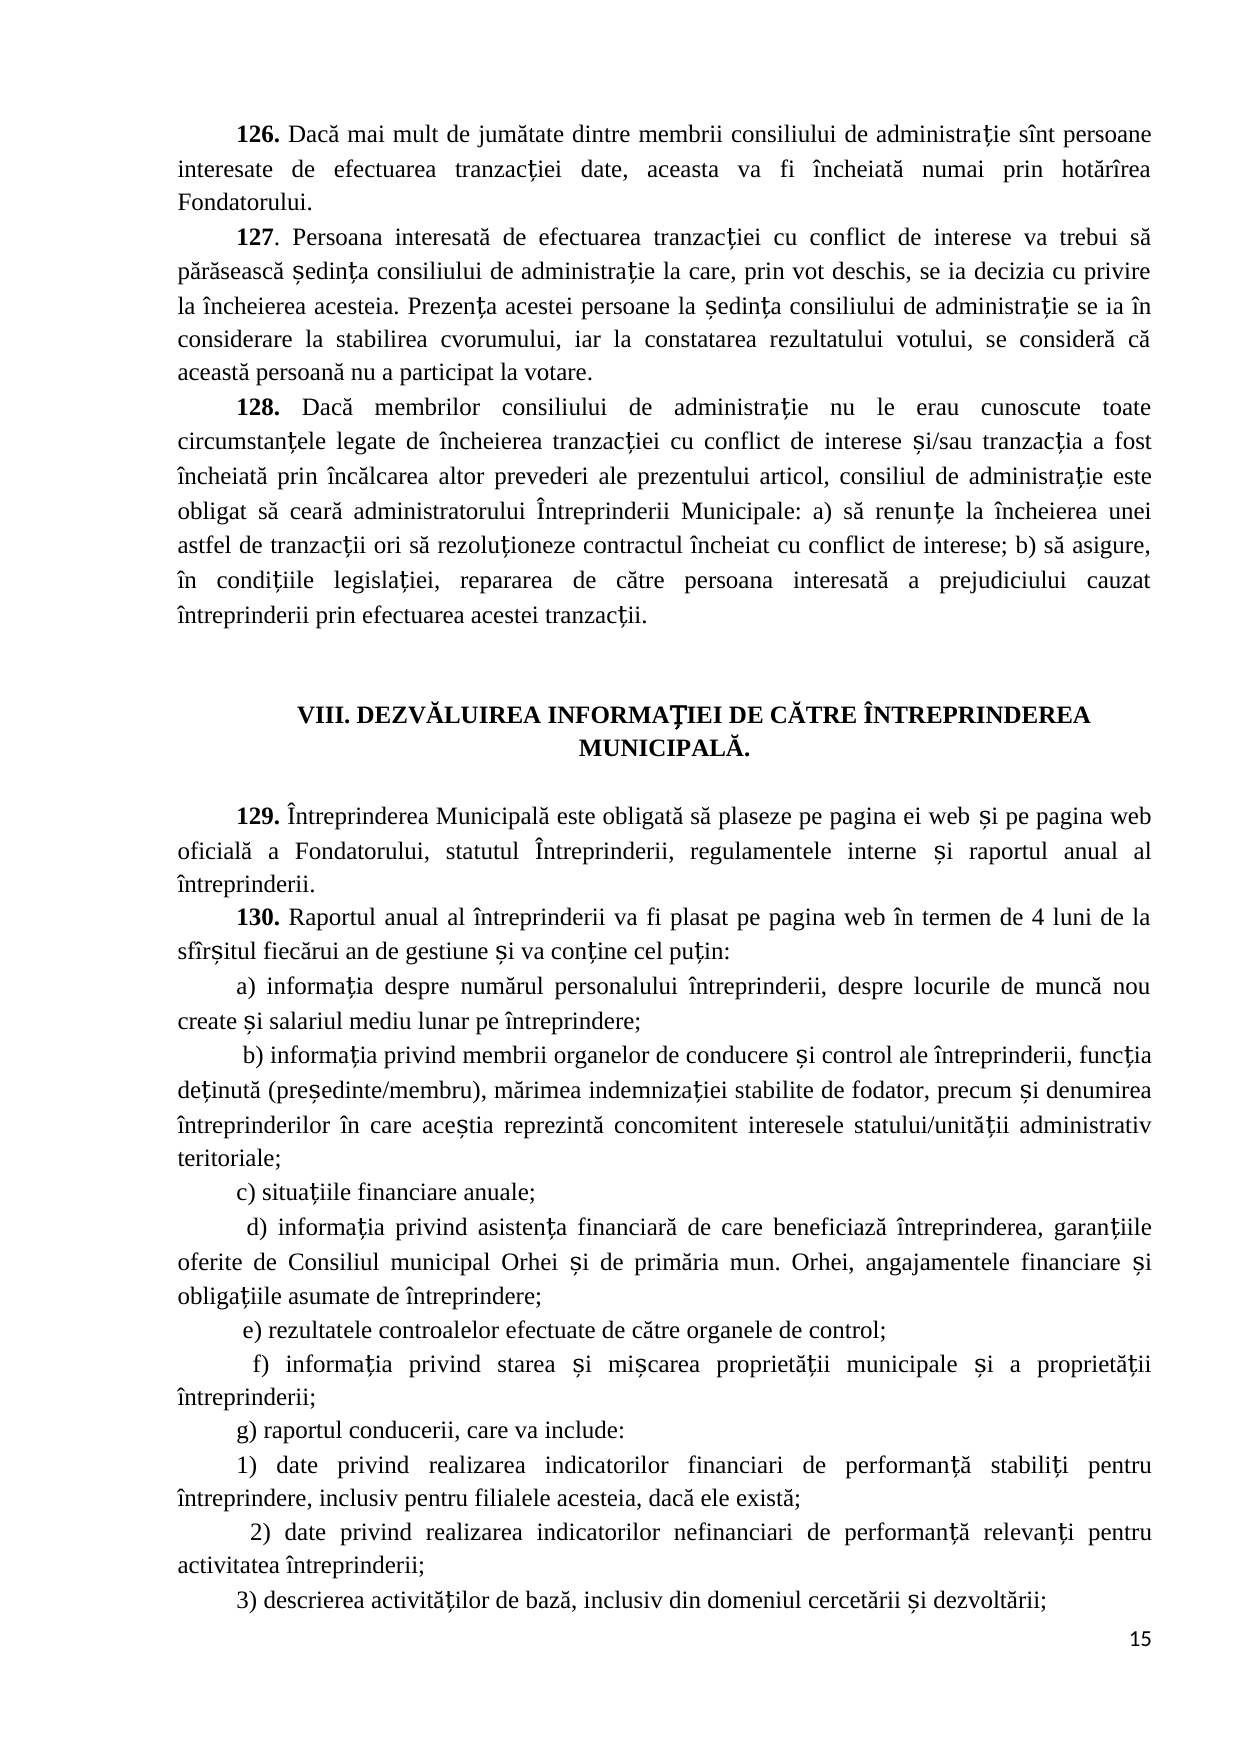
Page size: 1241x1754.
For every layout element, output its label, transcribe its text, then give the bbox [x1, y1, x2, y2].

text g) raportul conducerii, care va include: [177, 1415, 1152, 1444]
text 129. Întreprinderea Municipală este obligată să plaseze pe pagina ei web și pe pagina web oficială a Fondatorului, statutul Întreprinderii, regulamentele interne și raportul anual al întreprinderii. [177, 799, 1152, 897]
text 1) date privind realizarea indicatorilor financiari de performanță stabiliți pentru întreprindere, inclusiv pentru filialele acesteia, dacă ele există; [177, 1448, 1152, 1511]
text c) situațiile financiare anuale; [177, 1176, 1152, 1206]
text e) rezultatele controalelor efectuate de către organele de control; [177, 1315, 1152, 1343]
text 2) date privind realizarea indicatorilor nefinanciari de performanță relevanți pentru activitatea întreprinderii; [177, 1516, 1152, 1579]
text 130. Raportul anual al întreprinderii va fi plasat pe pagina web în termen de 4 luni de la sfîrșitul fiecărui an de gestiune și va conține cel puțin: [177, 902, 1152, 965]
text a) informația despre numărul personalului întreprinderii, despre locurile de muncă nou create și salariul mediu lunar pe întreprindere; [177, 970, 1152, 1034]
text VIII. DEZVĂLUIREA INFORMAȚIEI DE CĂTRE ÎNTREPRINDEREA MUNICIPALĂ. [177, 699, 1152, 762]
text 127. Persoana interesată de efectuarea tranzacției cu conflict de interese va trebui să părăsească ședința consiliului de administrație la care, prin vot deschis, se ia decizia cu privire la încheierea acesteia. Prezența acestei persoane la ședința consiliului de administrație se ia în considerare la stabilirea cvorumului, iar la constatarea rezultatului votului, se consideră că această persoană nu a participat la votare. [177, 220, 1152, 386]
text d) informația privind asistența financiară de care beneficiază întreprinderea, garanțiile oferite de Consiliul municipal Orhei și de primăria mun. Orhei, angajamentele financiare și obligațiile asumate de întreprindere; [177, 1211, 1152, 1310]
text f) informația privind starea și mișcarea proprietății municipale și a proprietății întreprinderii; [177, 1348, 1152, 1411]
text 3) descrierea activităților de bază, inclusiv din domeniul cercetării și dezvoltării; [177, 1583, 1152, 1613]
text 126. Dacă mai mult de jumătate dintre membrii consiliului de administrație sînt persoane interesate de efectuarea tranzacției date, aceasta va fi încheiată numai prin hotărîrea Fondatorului. [177, 118, 1152, 216]
text 128. Dacă membrilor consiliului de administrație nu le erau cunoscute toate circumstanțele legate de încheierea tranzacției cu conflict de interese și/sau tranzacția a fost încheiată prin încălcarea altor prevederi ale prezentului articol, consiliul de administrație este obligat să ceară administratorului Întreprinderii Municipale: a) să renunțe la încheierea unei astfel de tranzacții ori să rezoluționeze contractul încheiat cu conflict de interese; b) să asigure, în condițiile legislației, repararea de către persoana interesată a prejudiciului cauzat întreprinderii prin efectuarea acestei tranzacții. [177, 390, 1152, 628]
text b) informația privind membrii organelor de conducere și control ale întreprinderii, funcția deținută (președinte/membru), mărimea indemnizației stabilite de fodator, precum și denumirea întreprinderilor în care aceștia reprezintă concomitent interesele statului/unității administrativ teritoriale; [177, 1039, 1152, 1172]
